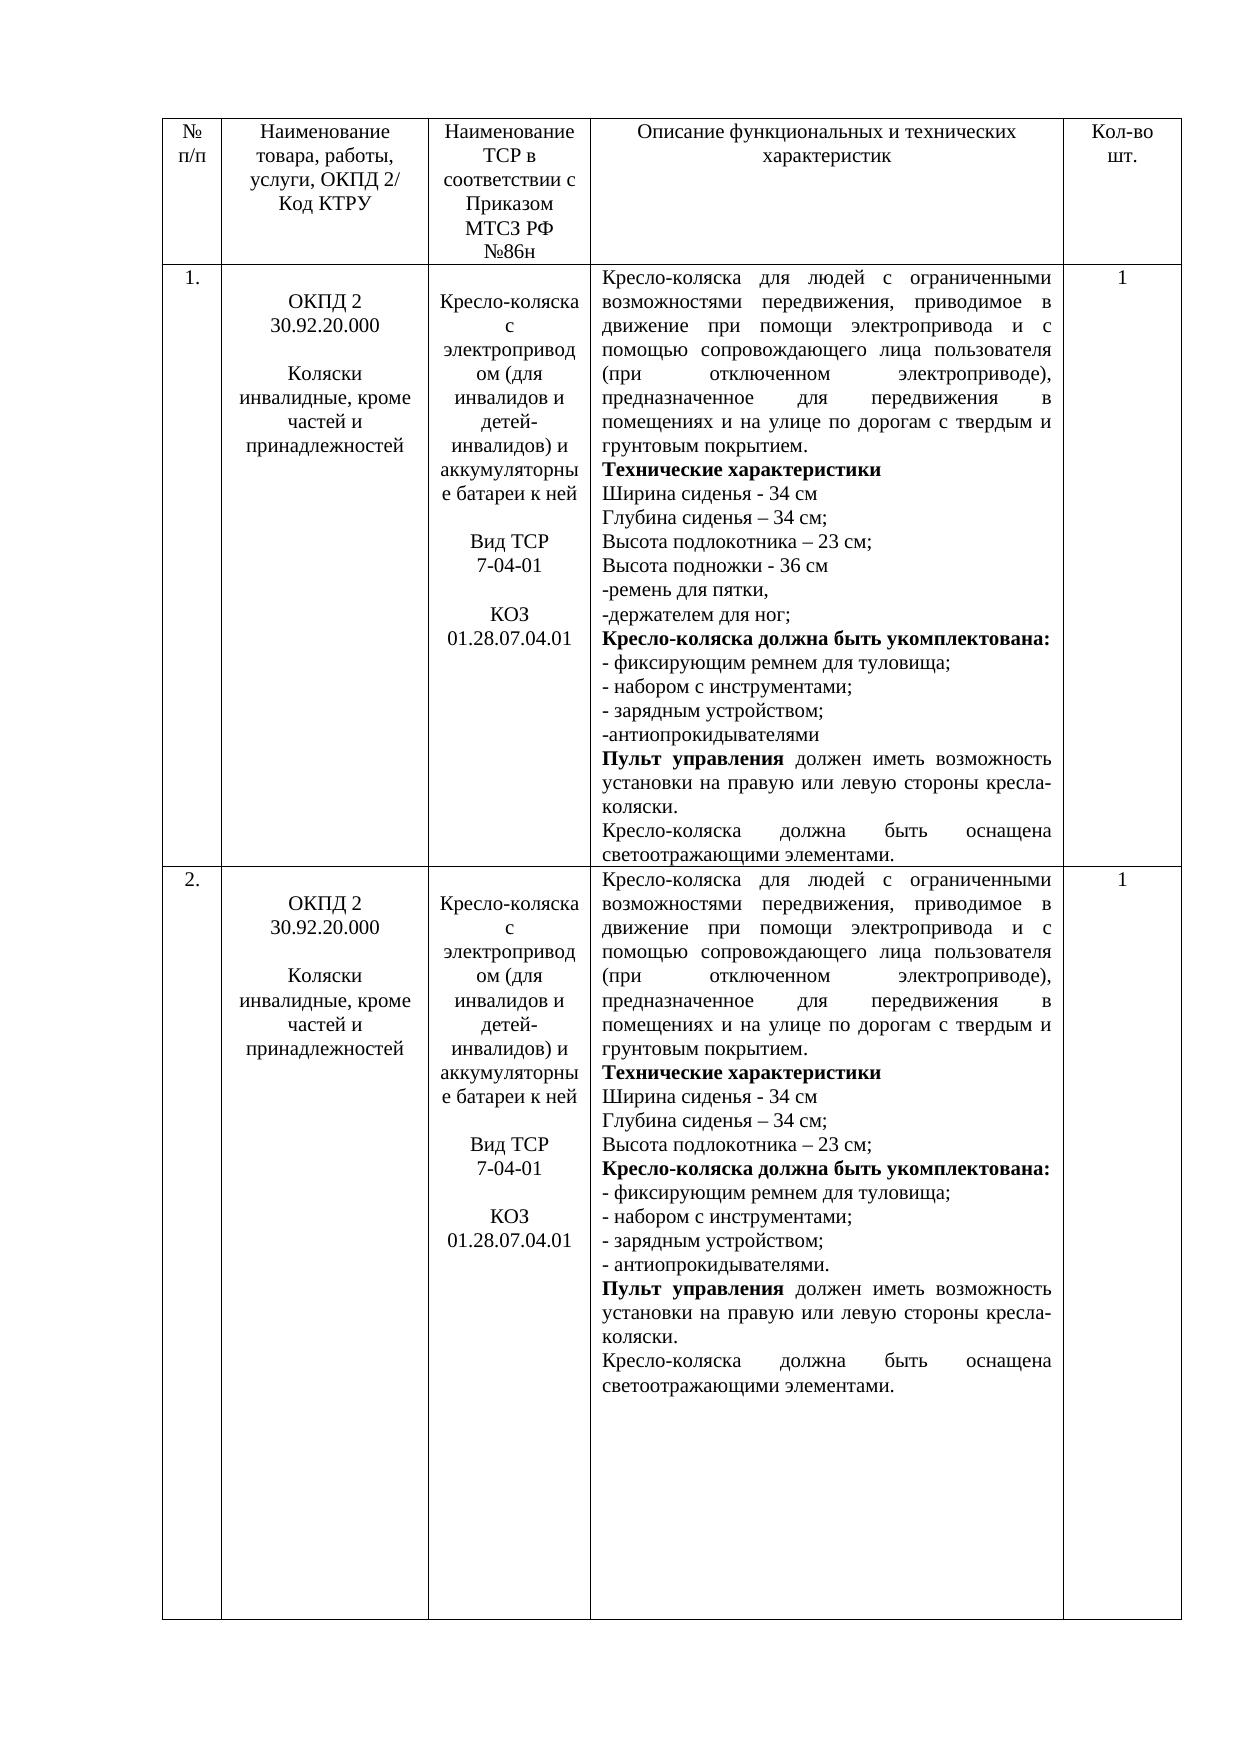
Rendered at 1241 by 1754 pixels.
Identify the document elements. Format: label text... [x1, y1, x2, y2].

table_header № п/п [163, 119, 221, 263]
table_cell 1 [1064, 265, 1181, 866]
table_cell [429, 867, 590, 1619]
table_cell 1. [163, 265, 221, 866]
table_header Кол-во шт. [1064, 119, 1181, 263]
table_cell ОКПД 2 30.92.20.000 Коляски инвалидные, кроме частей и принадлежностей [222, 265, 428, 866]
table_header Наименование ТСР в соответствии с Приказом МТСЗ РФ №86н [429, 119, 590, 263]
table_cell Кресло-коляска для людей с ограниченными возможностями передвижения, приводимое в движение при помощи электропривода и с помощью сопровождающего лица пользователя (при отключенном электроприводе), предназначенное для передвижения в помещениях и на улице по дорогам с твердым и грунтовым покрытием. Технические характеристики Ширина сиденья - 34 см Глубина сиденья – 34 см; Высота подлокотника – 23 см; Кресло-коляска должна быть укомплектована: - фиксирующим ремнем для туловища; - набором с инструментами; - зарядным устройством; - антиопрокидывателями. Пульт управления должен иметь возможность установки на правую или левую стороны кресла-коляски. Кресло-коляска должна быть оснащена светоотражающими элементами. [591, 867, 1063, 1619]
table_cell 1 [1064, 867, 1181, 1619]
table_header Описание функциональных и технических характеристик [591, 119, 1063, 263]
table_cell Кресло-коляска для людей с ограниченными возможностями передвижения, приводимое в движение при помощи электропривода и с помощью сопровождающего лица пользователя (при отключенном электроприводе), предназначенное для передвижения в помещениях и на улице по дорогам с твердым и грунтовым покрытием. Технические характеристики Ширина сиденья - 34 см Глубина сиденья – 34 см; Высота подлокотника – 23 см; Высота подножки - 36 см -ремень для пятки, -держателем для ног; Кресло-коляска должна быть укомплектована: - фиксирующим ремнем для туловища; - набором с инструментами; - зарядным устройством; -антиопрокидывателями Пульт управления должен иметь возможность установки на правую или левую стороны кресла-коляски. Кресло-коляска должна быть оснащена светоотражающими элементами. [591, 265, 1063, 866]
table_header Наименование товара, работы, услуги, ОКПД 2/ Код КТРУ [222, 119, 428, 263]
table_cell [222, 867, 428, 1619]
table_cell Кресло-коляска с электроприводом (для инвалидов и детей-инвалидов) и аккумуляторные батареи к ней Вид ТСР 7-04-01 КОЗ 01.28.07.04.01 [429, 265, 590, 866]
table_cell 2. [163, 867, 221, 1619]
